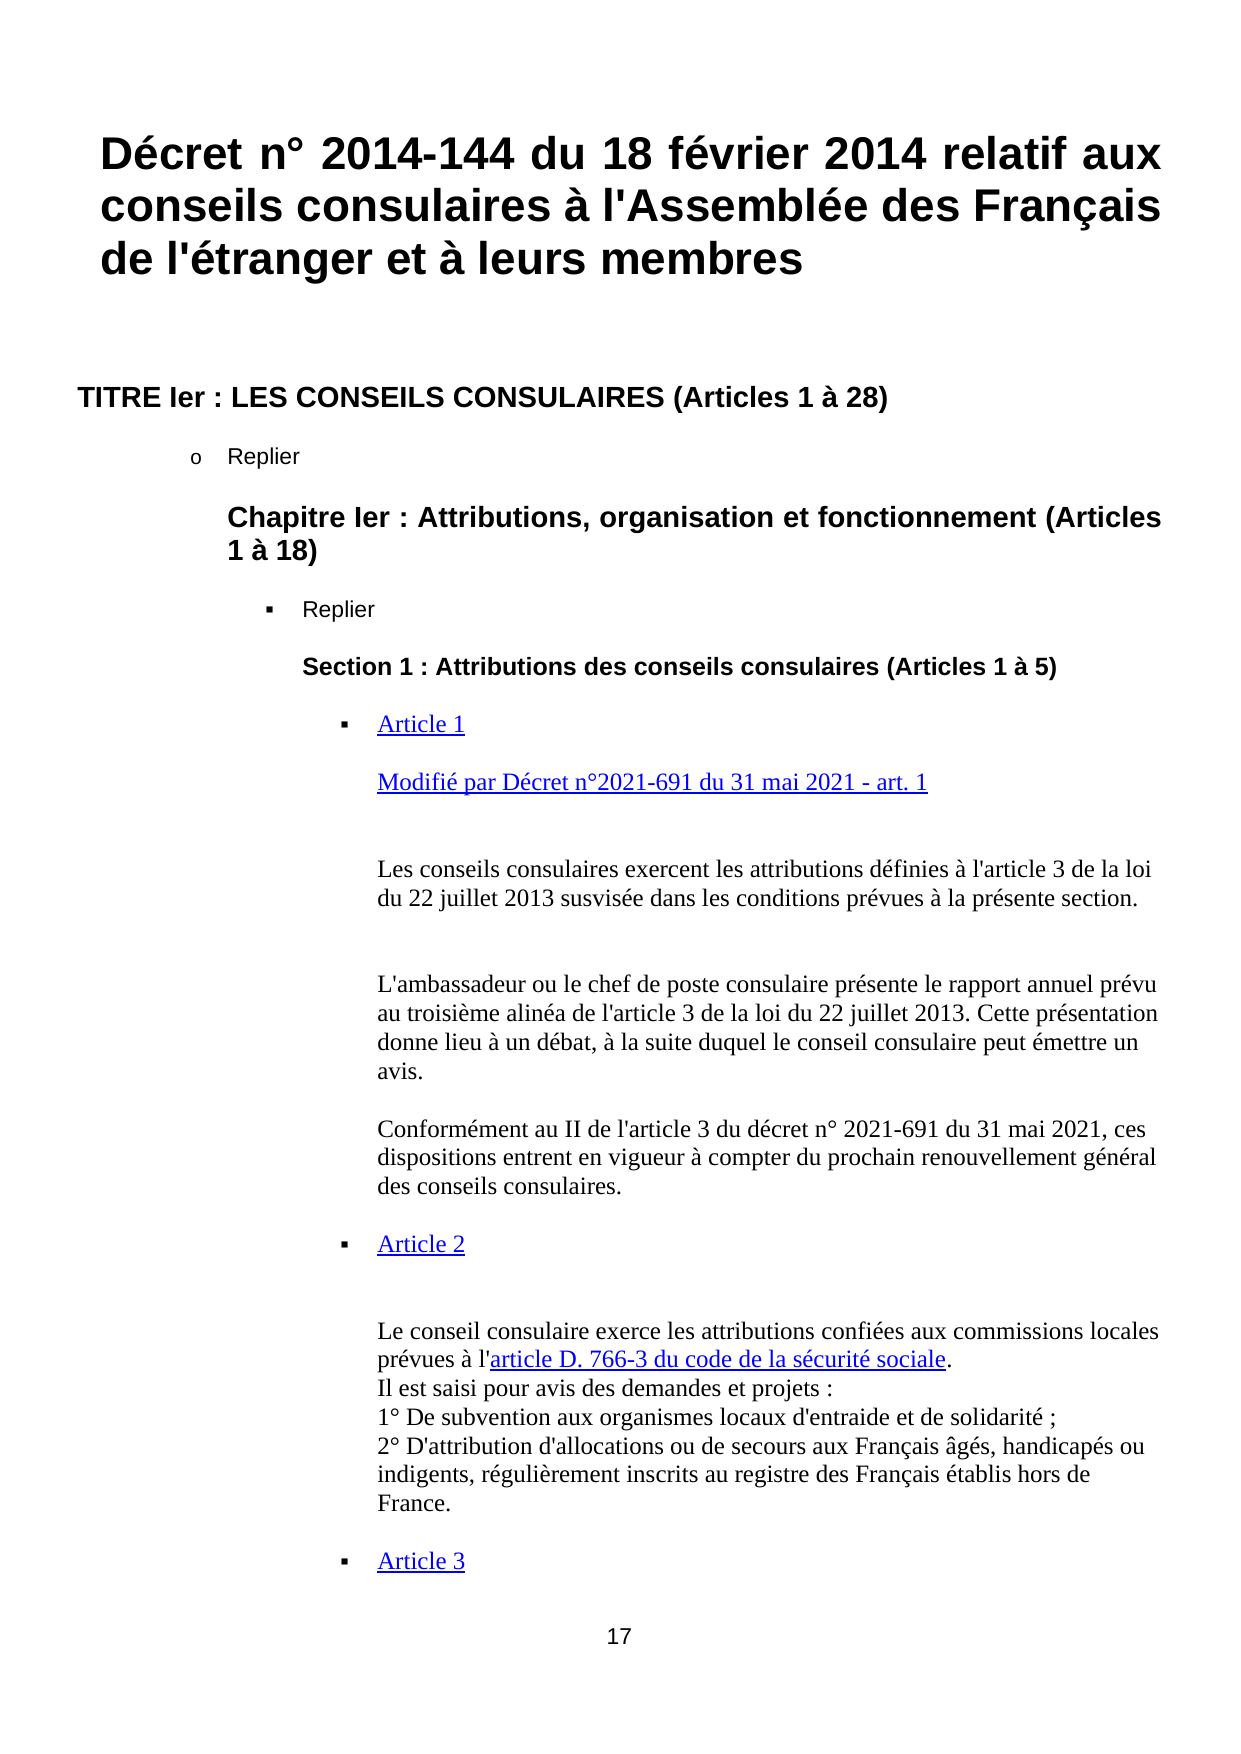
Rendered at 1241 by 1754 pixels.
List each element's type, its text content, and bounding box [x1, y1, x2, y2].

list Article 2 [339, 1229, 1163, 1258]
text Le conseil consulaire exerce les attributions confiées aux commissions locales prévues à l'article D. 766-3 du code de la sécurité sociale. Il est saisi pour avis des demandes et projets : 1° De subvention aux organismes locaux d'entraide et de solidarité ; 2° D'attribution d'allocations ou de secours aux Français âgés, handicapés ou indigents, régulièrement inscrits au registre des Français établis hors de France. [377, 1287, 1163, 1517]
text Conformément au II de l'article 3 du décret n° 2021-691 du 31 mai 2021, ces dispositions entrent en vigueur à compter du prochain renouvellement général des conseils consulaires. [377, 1114, 1163, 1200]
text Modifié par Décret n°2021-691 du 31 mai 2021 - art. 1 [377, 767, 1163, 825]
text L'ambassadeur ou le chef de poste consulaire présente le rapport annuel prévu au troisième alinéa de l'article 3 de la loi du 22 juillet 2013. Cette présentation donne lieu à un débat, à la suite duquel le conseil consulaire peut émettre un avis. [377, 941, 1163, 1084]
list Article 1 [339, 709, 1163, 738]
list Replier [264, 596, 1163, 622]
text Les conseils consulaires exercent les attributions définies à l'article 3 de la loi du 22 juillet 2013 susvisée dans les conditions prévues à la présente section. [377, 854, 1163, 912]
subtitle Section 1 : Attributions des conseils consulaires (Articles 1 à 5) [302, 652, 1163, 680]
list Replier [189, 443, 1163, 471]
subtitle Décret n° 2014-144 du 18 février 2014 relatif aux conseils consulaires à l'Assemblée des Français de l'étranger et à leurs membres [100, 126, 1163, 284]
list Article 3 [339, 1546, 1163, 1575]
subtitle TITRE Ier : LES CONSEILS CONSULAIRES (Articles 1 à 28) [77, 380, 1163, 414]
subtitle Chapitre Ier : Attributions, organisation et fonctionnement (Articles 1 à 18) [227, 500, 1163, 567]
